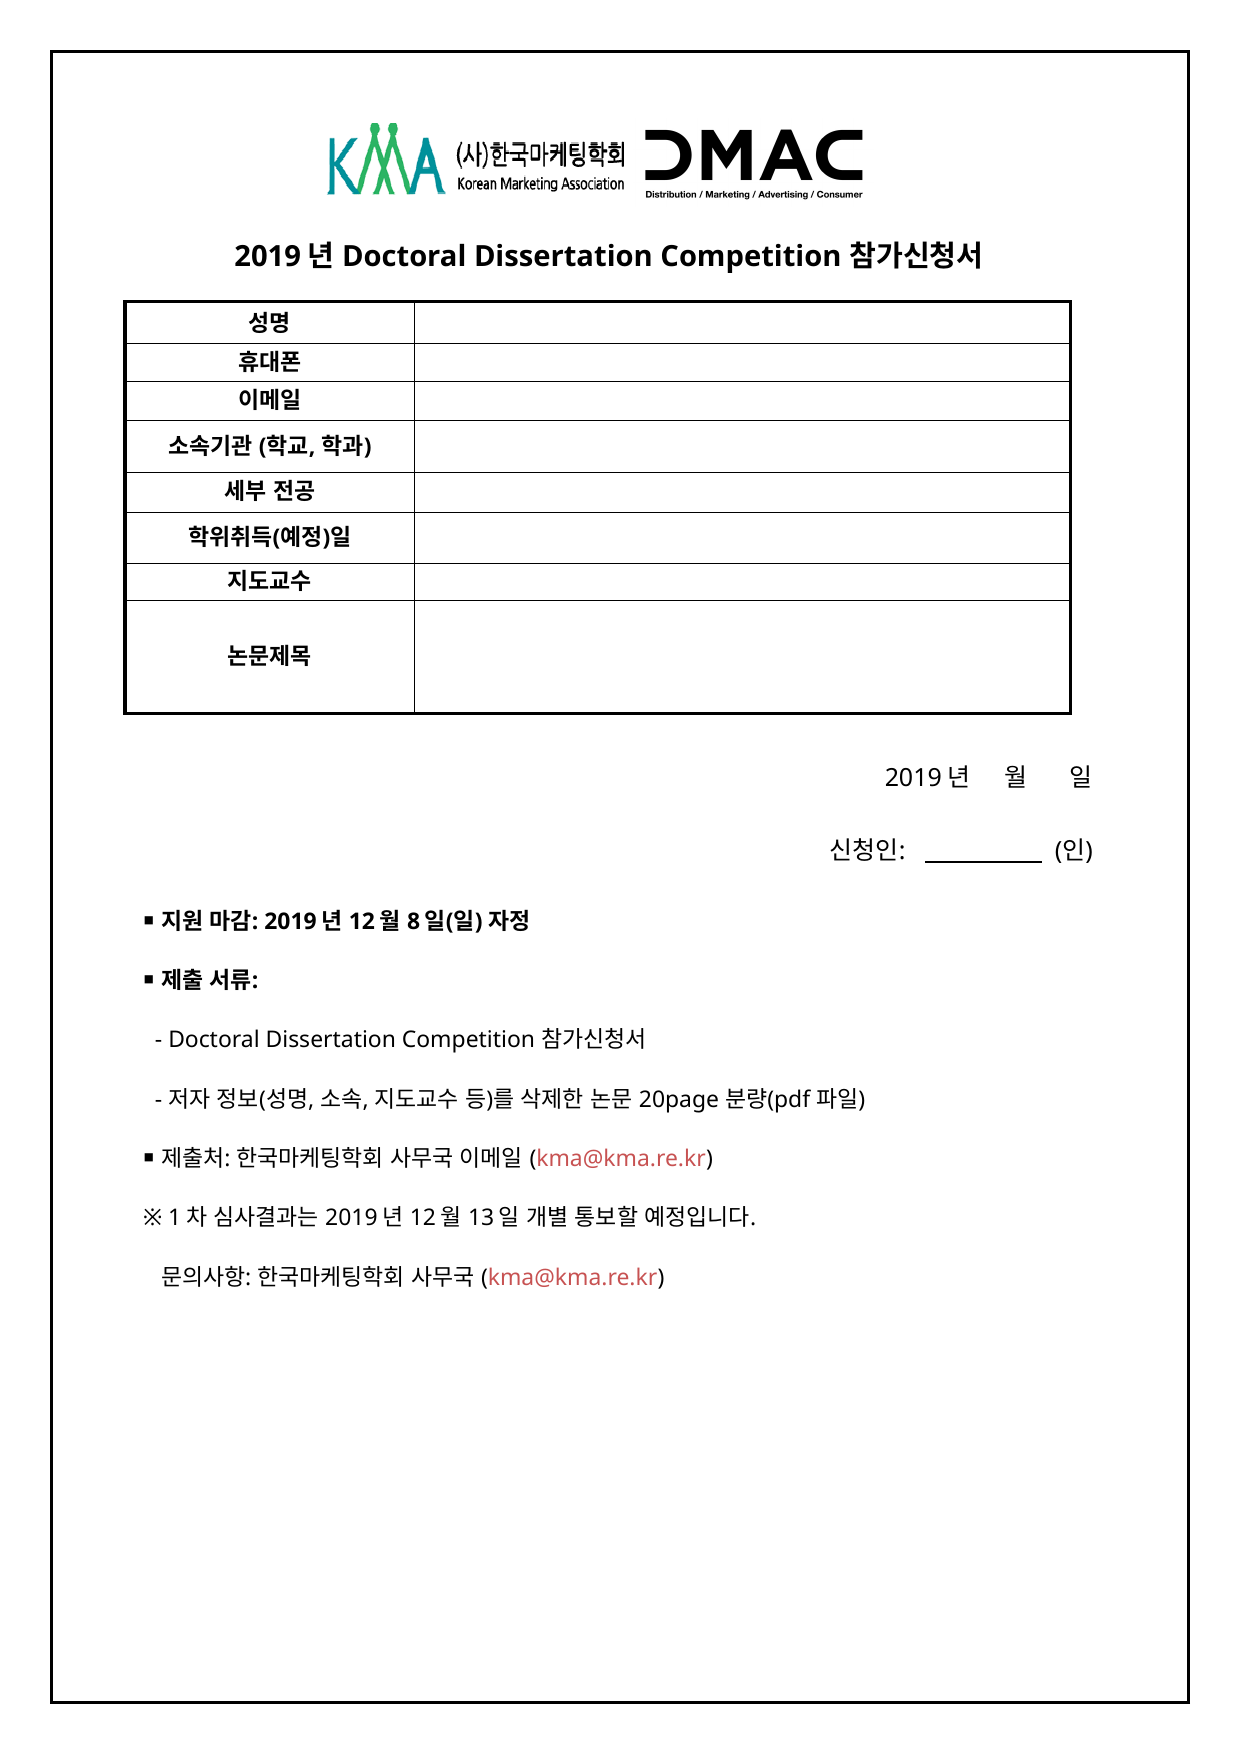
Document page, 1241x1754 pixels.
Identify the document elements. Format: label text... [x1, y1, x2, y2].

text 문의사항: 한국마케팅학회 사무국 (kma@kma.re.kr) [125, 1258, 1093, 1292]
table_header [415, 303, 1069, 343]
text - 저자 정보(성명, 소속, 지도교수 등)를 삭제한 논문 20page 분량(pdf 파일) [125, 1081, 1093, 1114]
text - Doctoral Dissertation Competition 참가신청서 [125, 1021, 1093, 1054]
text ※ 1차 심사결과는 2019년 12월 13일 개별 통보할 예정입니다. [125, 1199, 1093, 1232]
table_cell [415, 564, 1069, 600]
table_cell 휴대폰 [127, 344, 414, 381]
table_cell [415, 382, 1069, 420]
table_cell 지도교수 [127, 564, 414, 600]
text ￭ 제출 서류: [125, 962, 1093, 995]
text ￭ 지원 마감: 2019년 12월 8일(일) 자정 [125, 903, 1093, 936]
table_cell 학위취득(예정)일 [127, 513, 414, 562]
table_header 성명 [127, 303, 414, 343]
text ￭ 제출처: 한국마케팅학회 사무국 이메일 (kma@kma.re.kr) [125, 1140, 1093, 1173]
text 신청인: (인) [125, 830, 1093, 866]
table_cell [415, 601, 1069, 712]
table_cell 세부 전공 [127, 473, 414, 511]
table_cell [415, 473, 1069, 511]
table_cell [415, 513, 1069, 562]
picture [320, 118, 875, 207]
text 2019년 Doctoral Dissertation Competition 참가신청서 [125, 232, 1093, 275]
table_cell [415, 421, 1069, 472]
table_cell [415, 344, 1069, 381]
table_cell 소속기관 (학교, 학과) [127, 421, 414, 472]
table_cell 논문제목 [127, 601, 414, 712]
text 2019년 월 일 [125, 758, 1093, 794]
table_cell 이메일 [127, 382, 414, 420]
